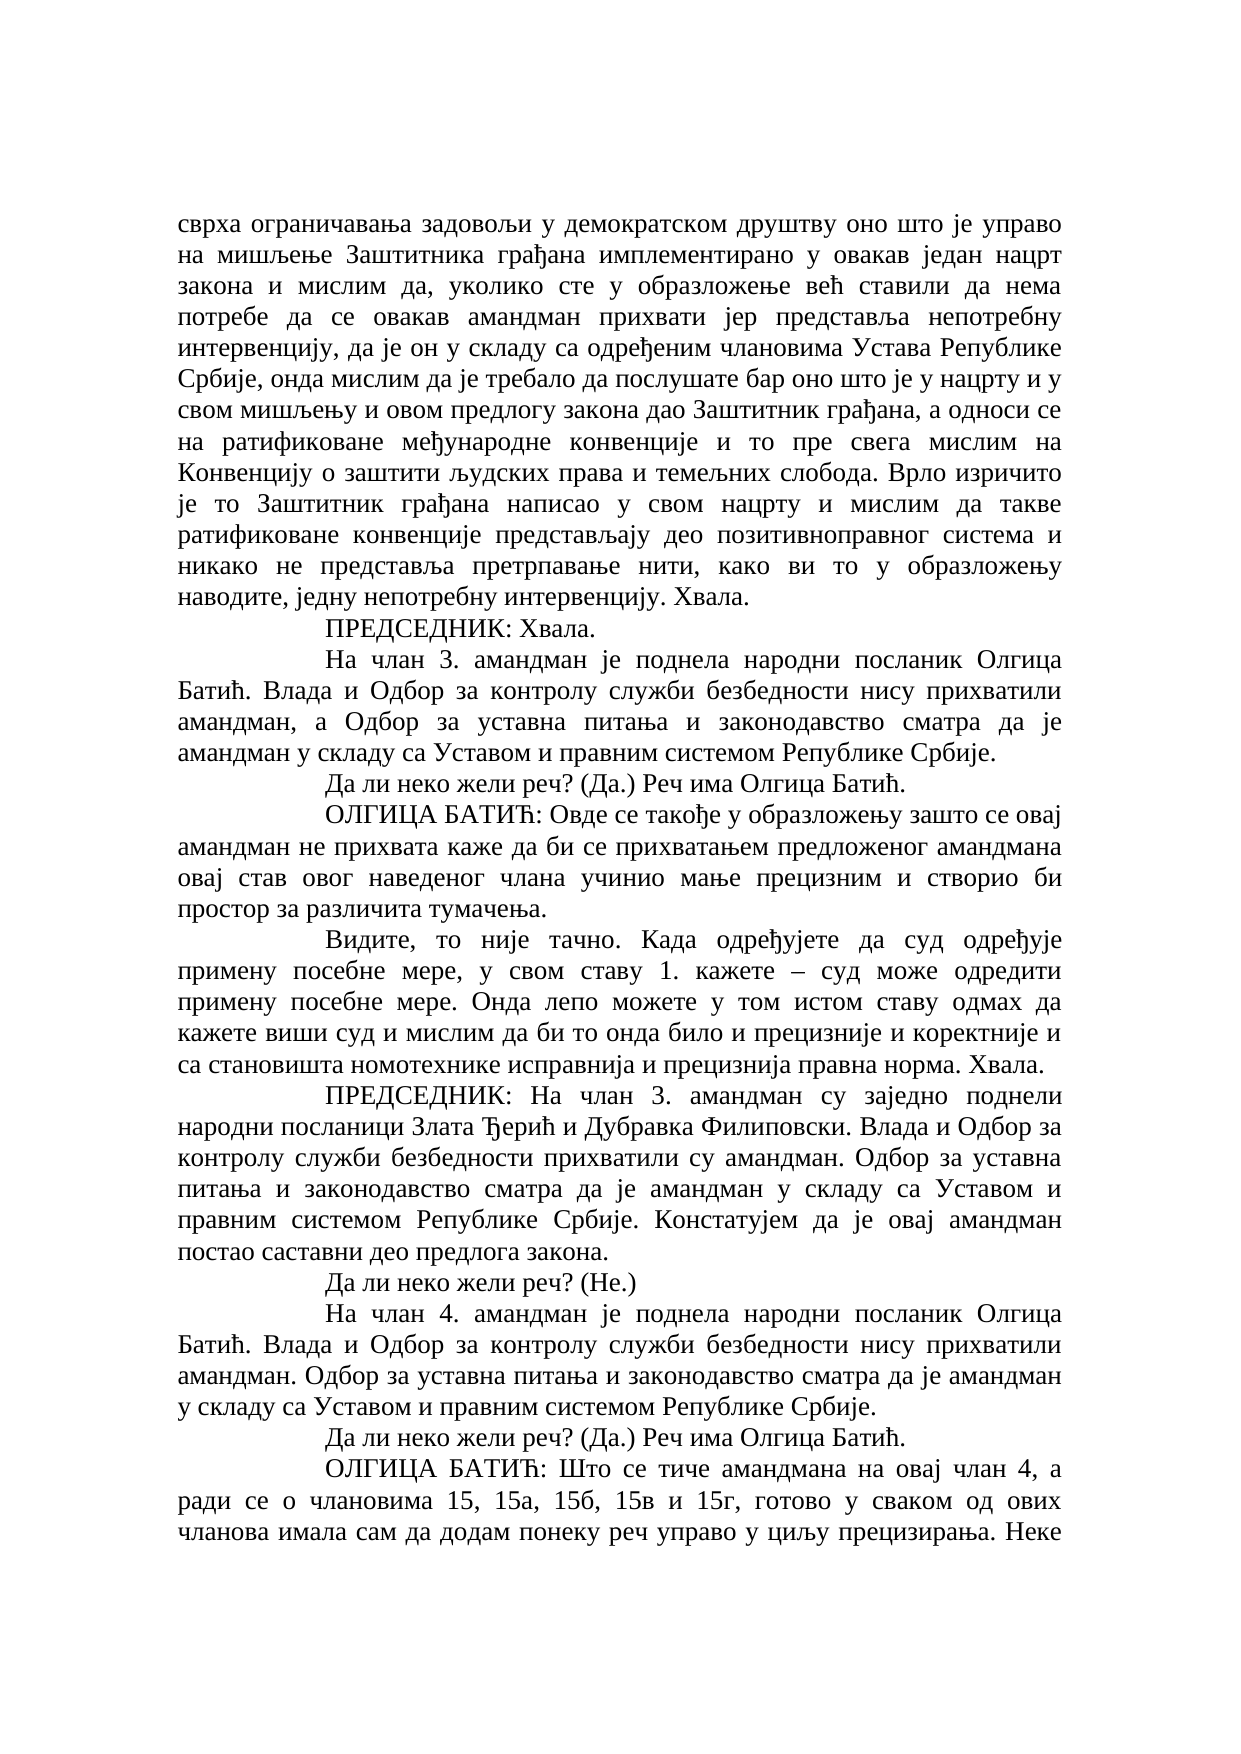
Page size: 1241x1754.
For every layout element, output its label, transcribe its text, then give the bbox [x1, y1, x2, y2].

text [177, 1453, 1063, 1546]
text Да ли неко жели реч? (Не.) [177, 1266, 1063, 1297]
text ПРЕДСЕДНИК: На члан 3. амандман су заједно поднели народни посланици Злата Ђерић и Дубравка Филиповски. Влада и Одбор за контролу служби безбедности прихватили су амандман. Одбор за уставна питања и законодавство сматра да је амандман у складу са Уставом и правним системом Републике Србије. Констатујем да је овај амандман постао саставни део предлога закона. [177, 1079, 1063, 1266]
text На члан 3. амандман је поднела народни посланик Олгица Батић. Влада и Одбор за контролу служби безбедности нису прихватили амандман, а Одбор за уставна питања и законодавство сматра да је амандман у складу са Уставом и правним системом Републике Србије. [177, 643, 1063, 767]
text Да ли неко жели реч? (Да.) Реч има Олгица Батић. [177, 1421, 1063, 1453]
text ОЛГИЦА БАТИЋ: Овде се такође у образложењу зашто се овај амандман не прихвата каже да би се прихватањем предложеног амандмана овај став овог наведеног члана учинио мање прецизним и створио би простор за различита тумачења. [177, 798, 1063, 923]
text Видите, то није тачно. Када одређујете да суд одређује примену посебне мере, у свом ставу 1. кажете – суд може одредити примену посебне мере. Онда лепо можете у том истом ставу одмах да кажете виши суд и мислим да би то онда било и прецизније и коректније и са становишта номотехнике исправнија и прецизнија правна норма. Хвала. [177, 923, 1063, 1079]
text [177, 207, 1063, 612]
text На члан 4. амандман је поднела народни посланик Олгица Батић. Влада и Одбор за контролу служби безбедности нису прихватили амандман. Одбор за уставна питања и законодавство сматра да је амандман у складу са Уставом и правним системом Републике Србије. [177, 1297, 1063, 1421]
text Да ли неко жели реч? (Да.) Реч има Олгица Батић. [177, 767, 1063, 798]
text ПРЕДСЕДНИК: Хвала. [177, 612, 1063, 643]
